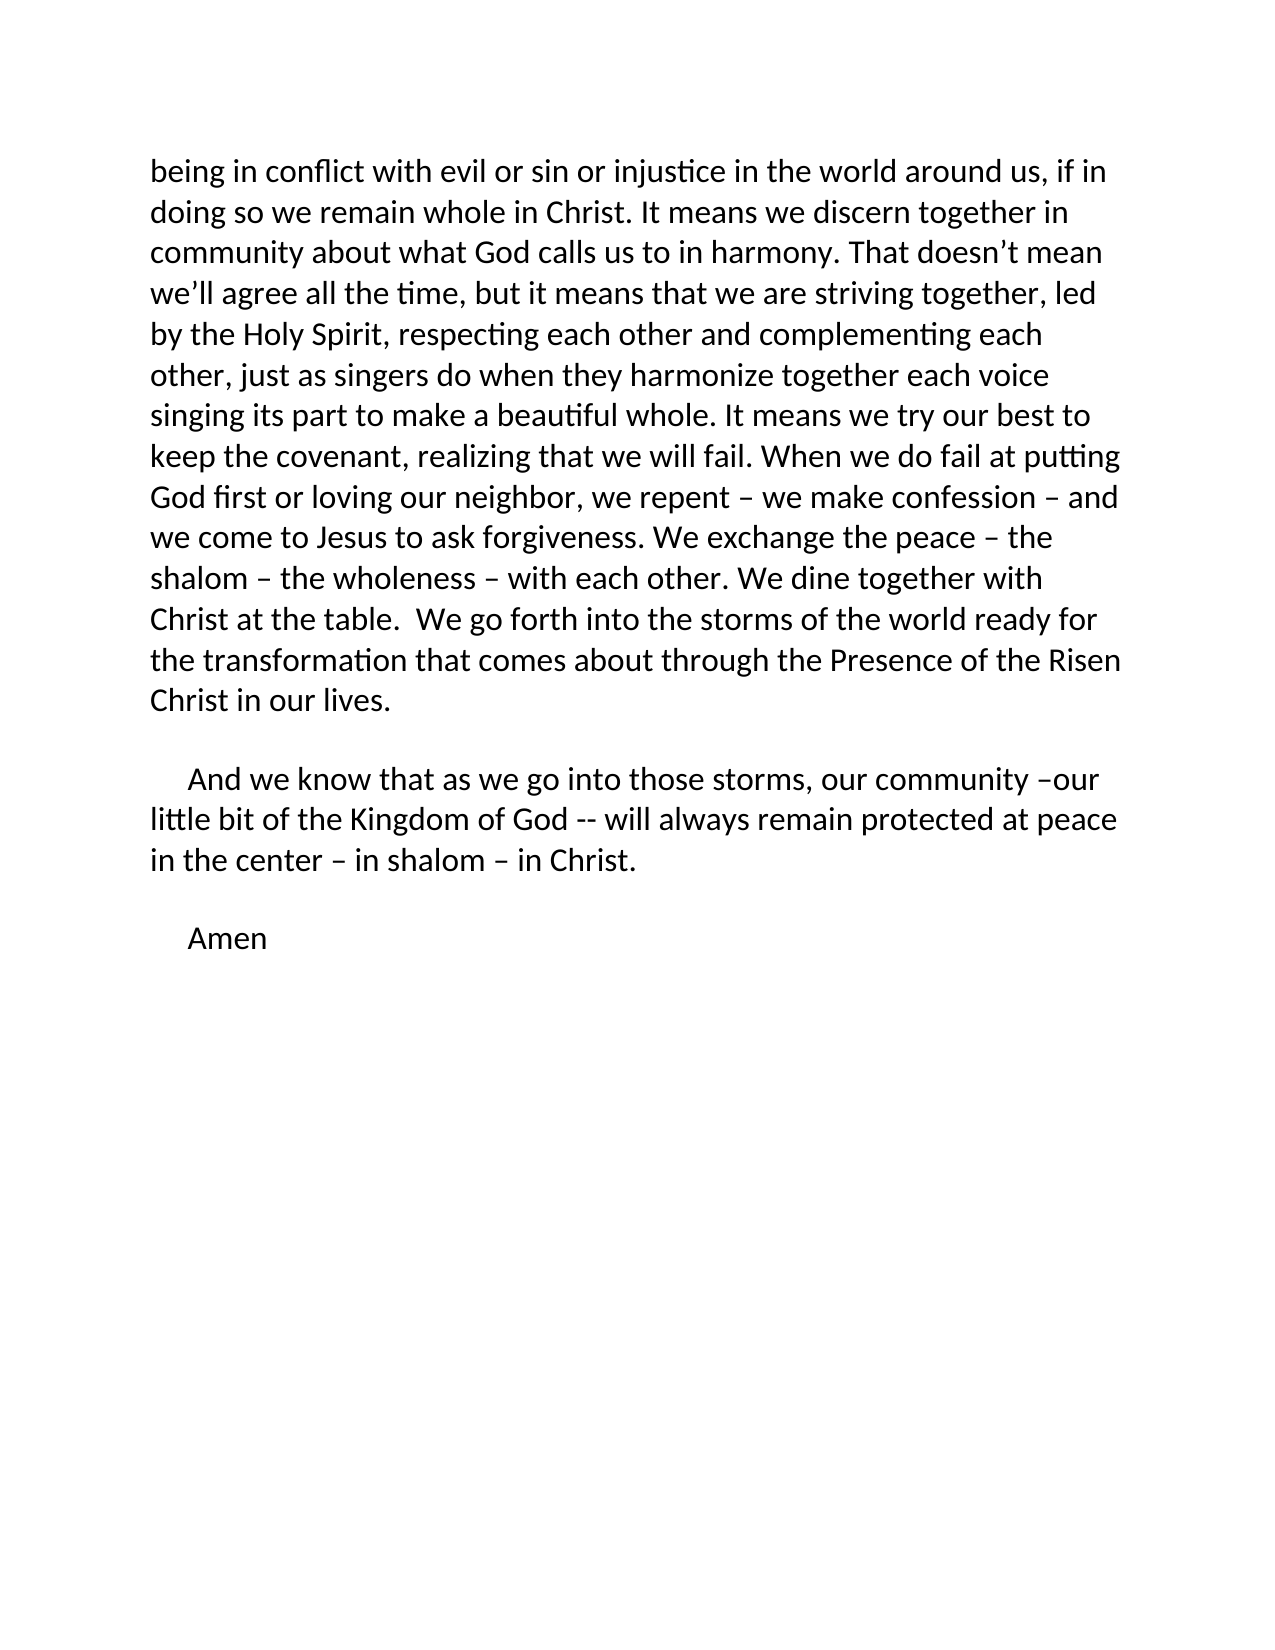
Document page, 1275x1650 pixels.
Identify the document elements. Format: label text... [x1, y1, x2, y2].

text And we know that as we go into those storms, our community –our little bit of the Kingdom of God -- will always remain protected at peace in the center – in shalom – in Christ. [150, 758, 1125, 880]
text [150, 150, 1125, 720]
text Amen [150, 917, 1125, 958]
